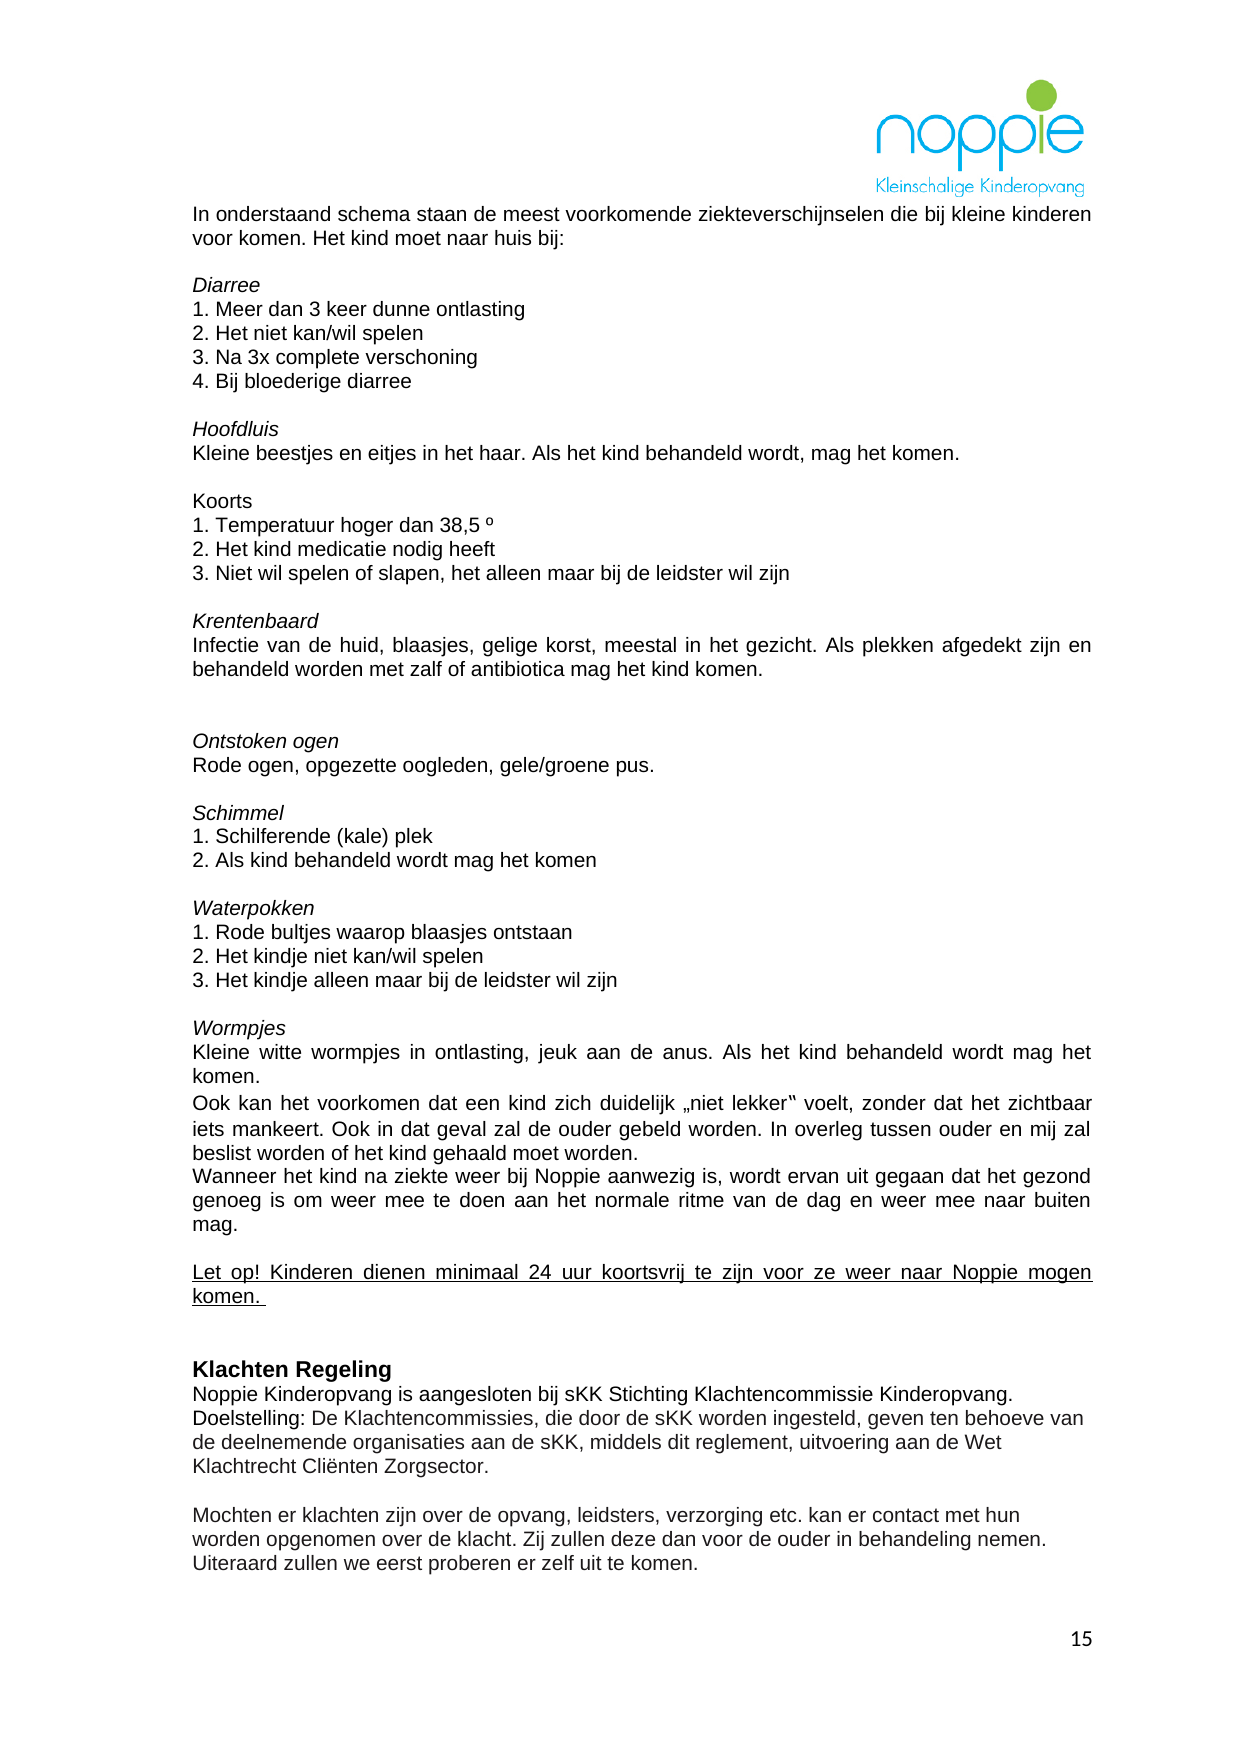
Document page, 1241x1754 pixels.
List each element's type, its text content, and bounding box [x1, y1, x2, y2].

text Wormpjes [192, 1016, 1093, 1040]
text Diarree [192, 273, 1093, 297]
text Noppie Kinderopvang is aangesloten bij sKK Stichting Klachtencommissie Kinderopvang. [192, 1382, 1093, 1406]
text Infectie van de huid, blaasjes, gelige korst, meestal in het gezicht. Als plekken afgedekt zijn en behandeld worden met zalf of antibiotica mag het kind komen. [192, 633, 1093, 681]
text Ook kan het voorkomen dat een kind zich duidelijk „niet lekker‟ voelt, zonder dat het zichtbaar iets mankeert. Ook in dat geval zal de ouder gebeld worden. In overleg tussen ouder en mij zal beslist worden of het kind gehaald moet worden. [192, 1088, 1093, 1164]
text 3. Het kindje alleen maar bij de leidster wil zijn [192, 968, 1093, 992]
text Waterpokken [192, 896, 1093, 920]
text Kleine beestjes en eitjes in het haar. Als het kind behandeld wordt, mag het komen. [192, 441, 1093, 465]
text Klachten Regeling [192, 1356, 1093, 1382]
text 1. Temperatuur hoger dan 38,5 º [192, 513, 1093, 537]
text Kleine witte wormpjes in ontlasting, jeuk aan de anus. Als het kind behandeld wordt mag het komen. [192, 1040, 1093, 1088]
text 1. Rode bultjes waarop blaasjes ontstaan [192, 920, 1093, 944]
text 1. Meer dan 3 keer dunne ontlasting [192, 297, 1093, 321]
text Let op! Kinderen dienen minimaal 24 uur koortsvrij te zijn voor ze weer naar Noppie mogen komen. [192, 1282, 1093, 1308]
text In onderstaand schema staan de meest voorkomende ziekteverschijnselen die bij kleine kinderen voor komen. Het kind moet naar huis bij: [192, 201, 1093, 249]
text 2. Het kind medicatie nodig heeft [192, 537, 1093, 561]
text Schimmel [192, 800, 1093, 824]
picture [872, 73, 1088, 202]
text Let op! Kinderen dienen minimaal 24 uur koortsvrij te zijn voor ze weer naar Noppie mogen komen. [192, 1260, 1093, 1281]
text 2. Als kind behandeld wordt mag het komen [192, 848, 1093, 872]
text Krentenbaard [192, 609, 1093, 633]
text 1. Schilferende (kale) plek [192, 824, 1093, 848]
text 3. Niet wil spelen of slapen, het alleen maar bij de leidster wil zijn [192, 561, 1093, 585]
text Ontstoken ogen [192, 728, 1093, 752]
text 4. Bij bloederige diarree [192, 369, 1093, 393]
text Doelstelling: De Klachtencommissies, die door de sKK worden ingesteld, geven ten behoeve van de deelnemende organisaties aan de sKK, middels dit reglement, uitvoering aan de Wet Klachtrecht Cliënten Zorgsector. [192, 1406, 1093, 1478]
text 3. Na 3x complete verschoning [192, 345, 1093, 369]
text 2. Het kindje niet kan/wil spelen [192, 944, 1093, 968]
text Hoofdluis [192, 417, 1093, 441]
text Mochten er klachten zijn over de opvang, leidsters, verzorging etc. kan er contact met hun worden opgenomen over de klacht. Zij zullen deze dan voor de ouder in behandeling nemen. Uiteraard zullen we eerst proberen er zelf uit te komen. [192, 1503, 1093, 1575]
text Wanneer het kind na ziekte weer bij Noppie aanwezig is, wordt ervan uit gegaan dat het gezond genoeg is om weer mee te doen aan het normale ritme van de dag en weer mee naar buiten mag. [192, 1164, 1093, 1236]
text Koorts [192, 489, 1093, 513]
text Rode ogen, opgezette oogleden, gele/groene pus. [192, 752, 1093, 776]
text 2. Het niet kan/wil spelen [192, 321, 1093, 345]
